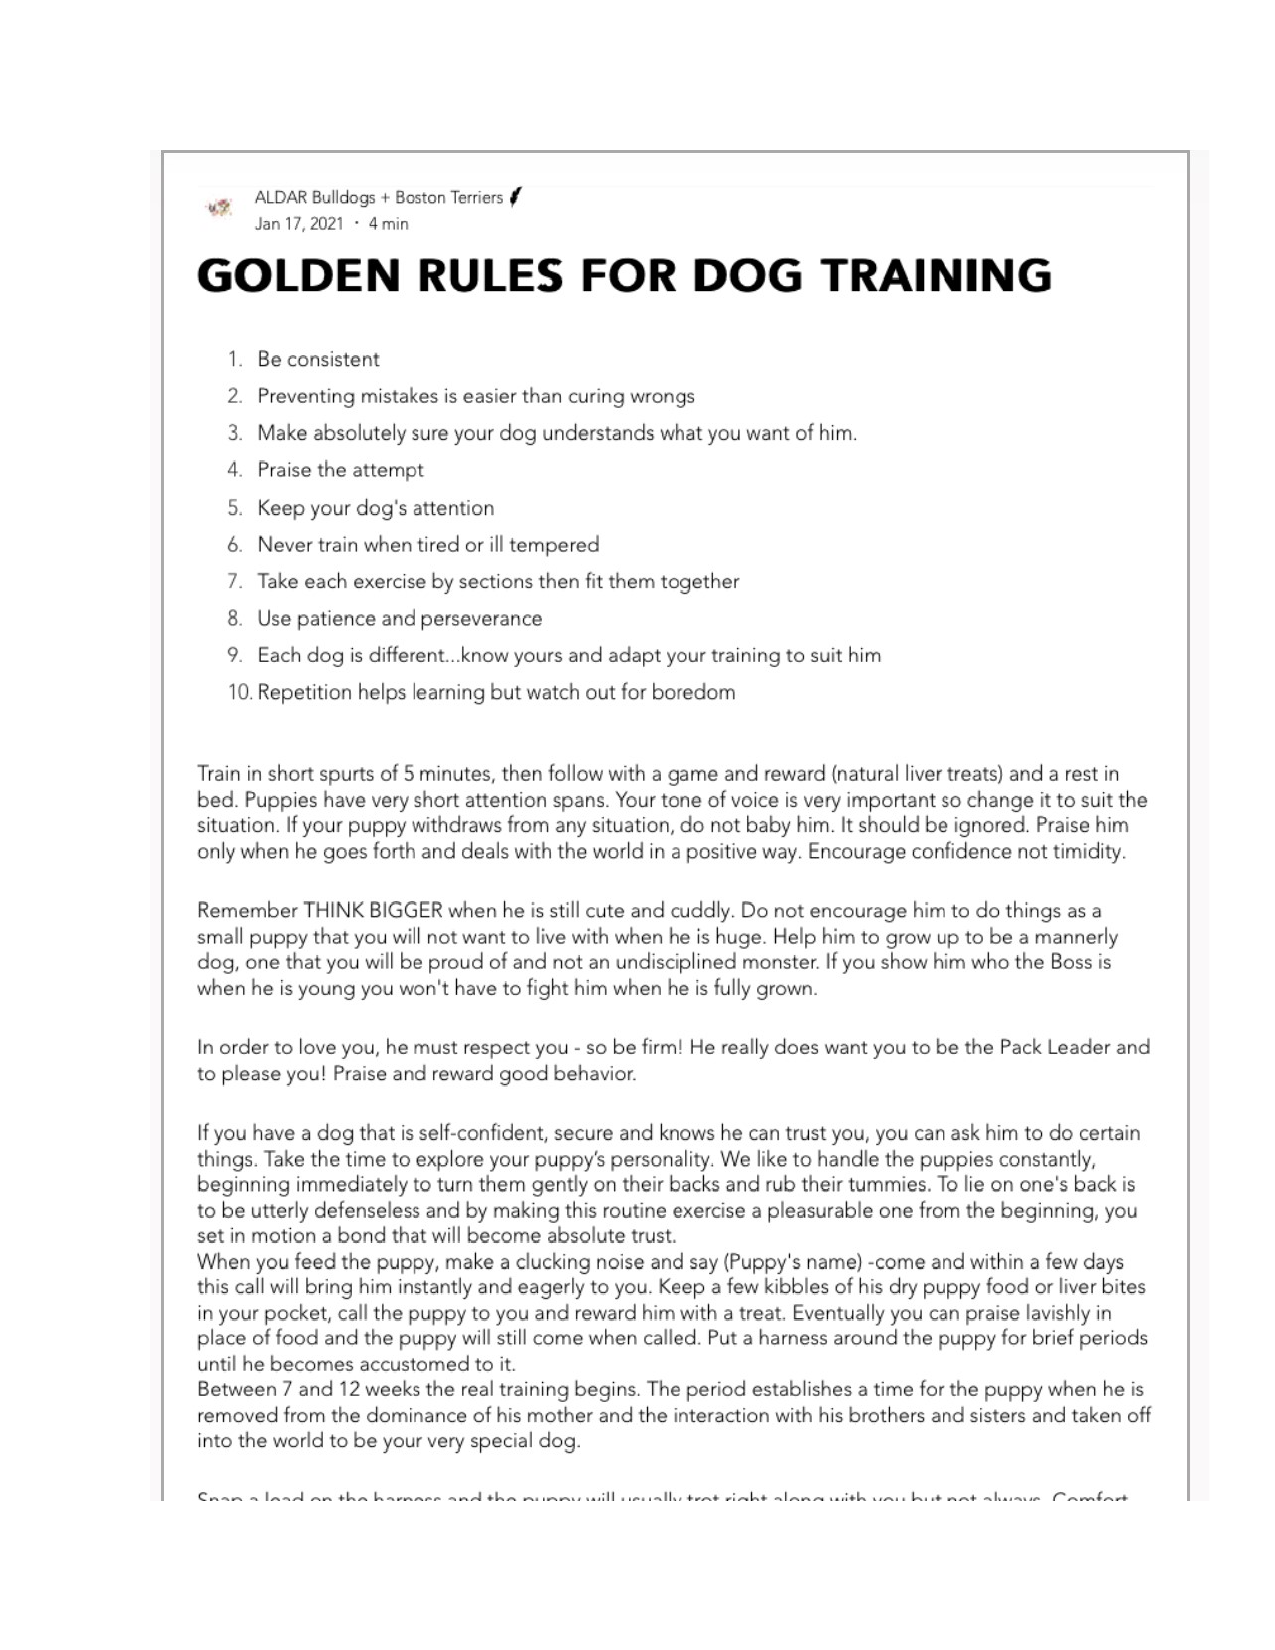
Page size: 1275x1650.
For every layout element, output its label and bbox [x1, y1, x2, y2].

picture [150, 150, 1210, 1501]
